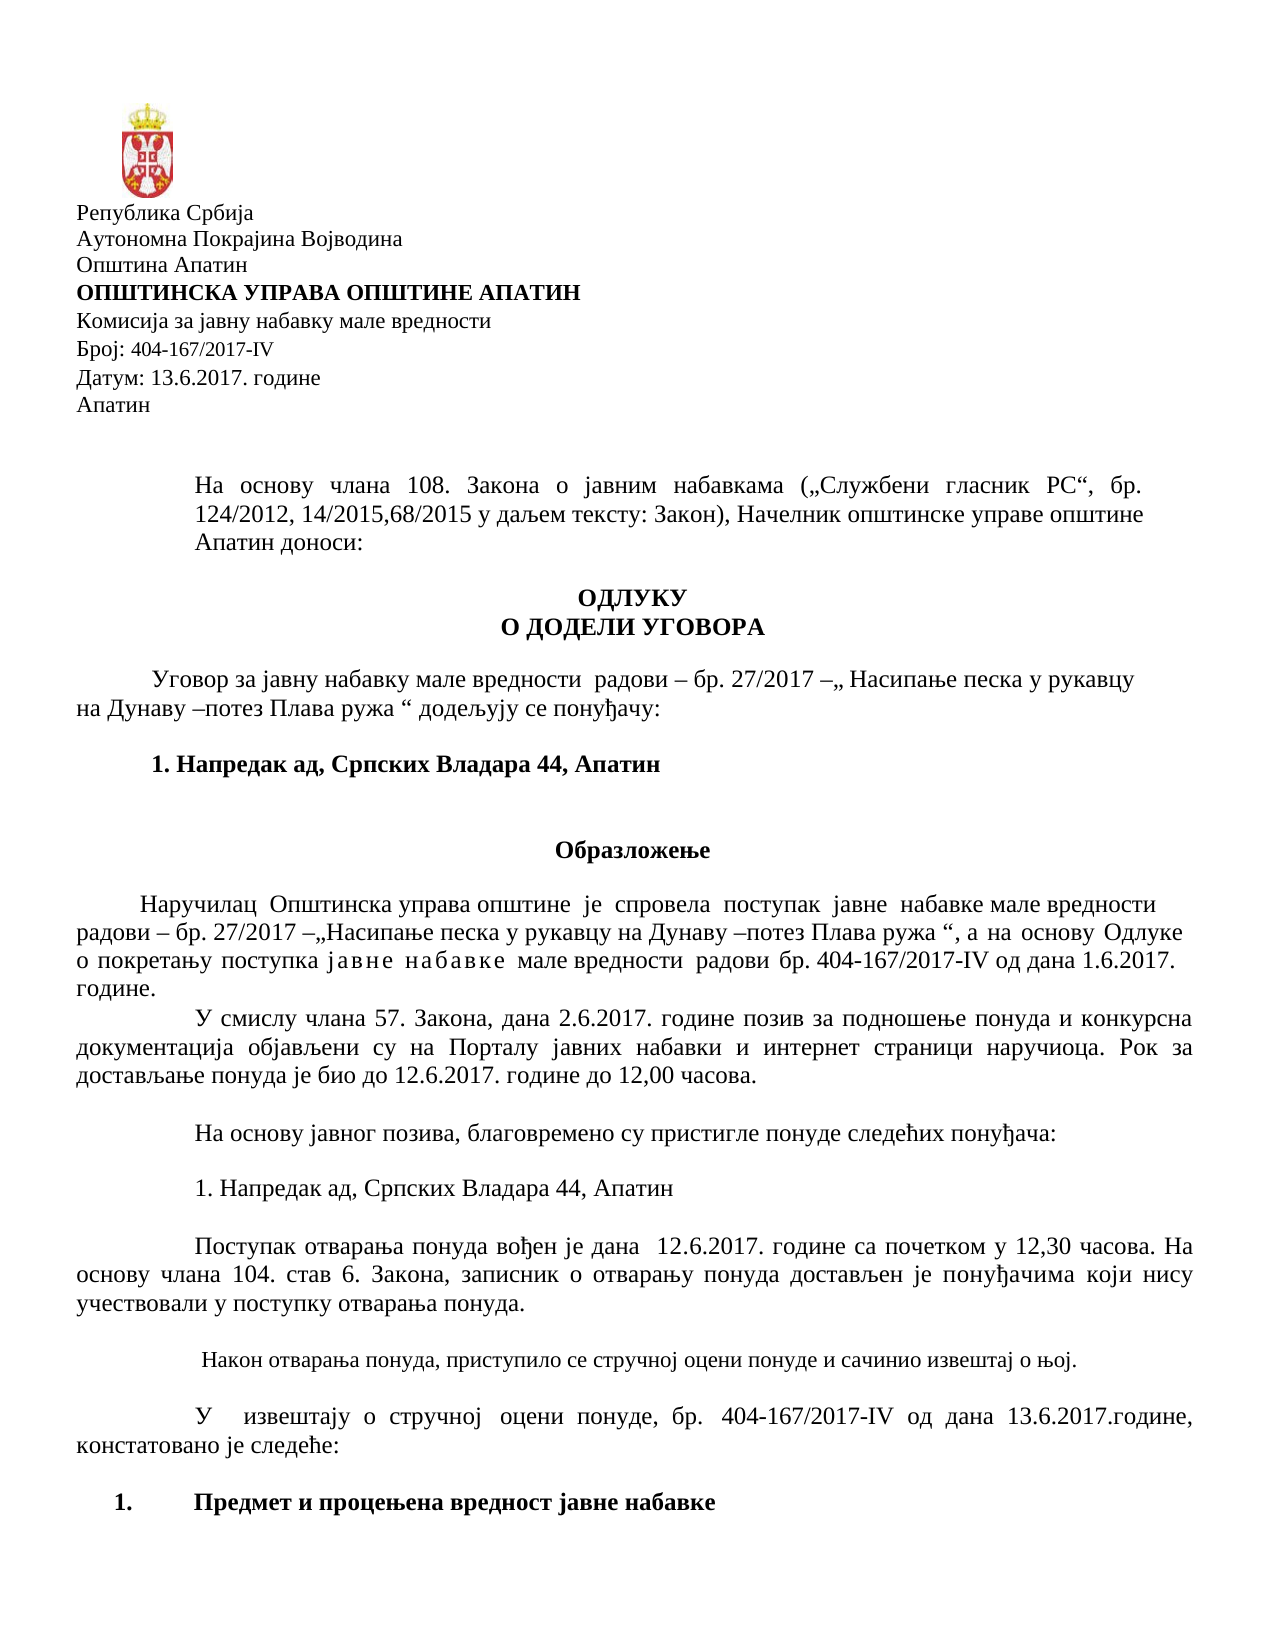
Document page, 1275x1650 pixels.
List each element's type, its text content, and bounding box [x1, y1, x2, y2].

picture [122, 103, 173, 198]
text О ДОДЕЛИ УГОВОРА [500, 612, 765, 641]
text Општина Апатин [76, 251, 1200, 278]
text Апатин [76, 391, 1200, 417]
text Поступак отварања понуда вођен је дана 12.6.2017. године са почетком у 12,30 часова. На основу члана 104. став 6. Закона, записник о отварању понуда достављен је понуђачима који нису учествовали у поступку отварања понуда. [76, 1231, 1193, 1317]
text У смислу члана 57. Закона, дана 2.6.2017. године позив за подношење понуда и конкурсна документација објављени су на Порталу јавних набавки и интернет страници наручиоца. Рок за достављање понуда је био до 12.6.2017. године до 12,00 часова. [76, 1003, 1193, 1089]
text У извештају о стручној оцени понуде, бр. 404-167/2017-IV од дана 13.6.2017.године, констатовано је следеће: [76, 1401, 1193, 1458]
text 1. Предмет и процењена вредност јавне набавке [114, 1487, 1200, 1516]
text Број: 404-167/2017-IV [76, 334, 1200, 362]
text Датум: 13.6.2017. године [76, 362, 1200, 391]
text Уговор за јавну набавку мале вредности радови – бр. 27/2017 –„ Насипање песка у рукавцу на Дунаву –потез Плава ружа “ додељују се понуђачу: [76, 665, 1154, 722]
text Образложење [550, 835, 714, 864]
text 1. Напредак ад, Српских Владара 44, Апатин [76, 750, 1154, 778]
text ОПШТИНСКА УПРАВА ОПШТИНЕ АПАТИН [76, 278, 1200, 306]
text Република Србија [76, 199, 1200, 225]
text Аутономна Покрајина Војводина [76, 225, 1200, 251]
text 1. Напредак ад, Српских Владара 44, Апатин [119, 1175, 1198, 1202]
text Наручилац Општинска управа општине је спровела поступак јавне набавке мале вредности радови – бр. 27/2017 –„Насипање песка у рукавцу на Дунаву –потез Плава ружа “, а на основу Одлуке о покретању поступка јавне набавке мале вредности радови бр. 404-167/2017-IV од дана 1.6.2017. године. [76, 890, 1200, 1003]
text ОДЛУКУ [571, 583, 694, 612]
text На основу члана 108. Закона о јавним набавкама („Службени гласник РС“, бр. 124/2012, 14/2015,68/2015 у даљем тексту: Закон), Начелник општинске управе општине Апатин доноси: [194, 470, 1200, 556]
text Комисија за јавну набавку мале вредности [76, 306, 1200, 334]
text Након отварања понуда, приступило се стручној оцени понуде и сачинио извештај о њој. [190, 1346, 1088, 1372]
text На основу јавног позива, благовремено су пристигле понуде следећих понуђача: [194, 1118, 1200, 1147]
